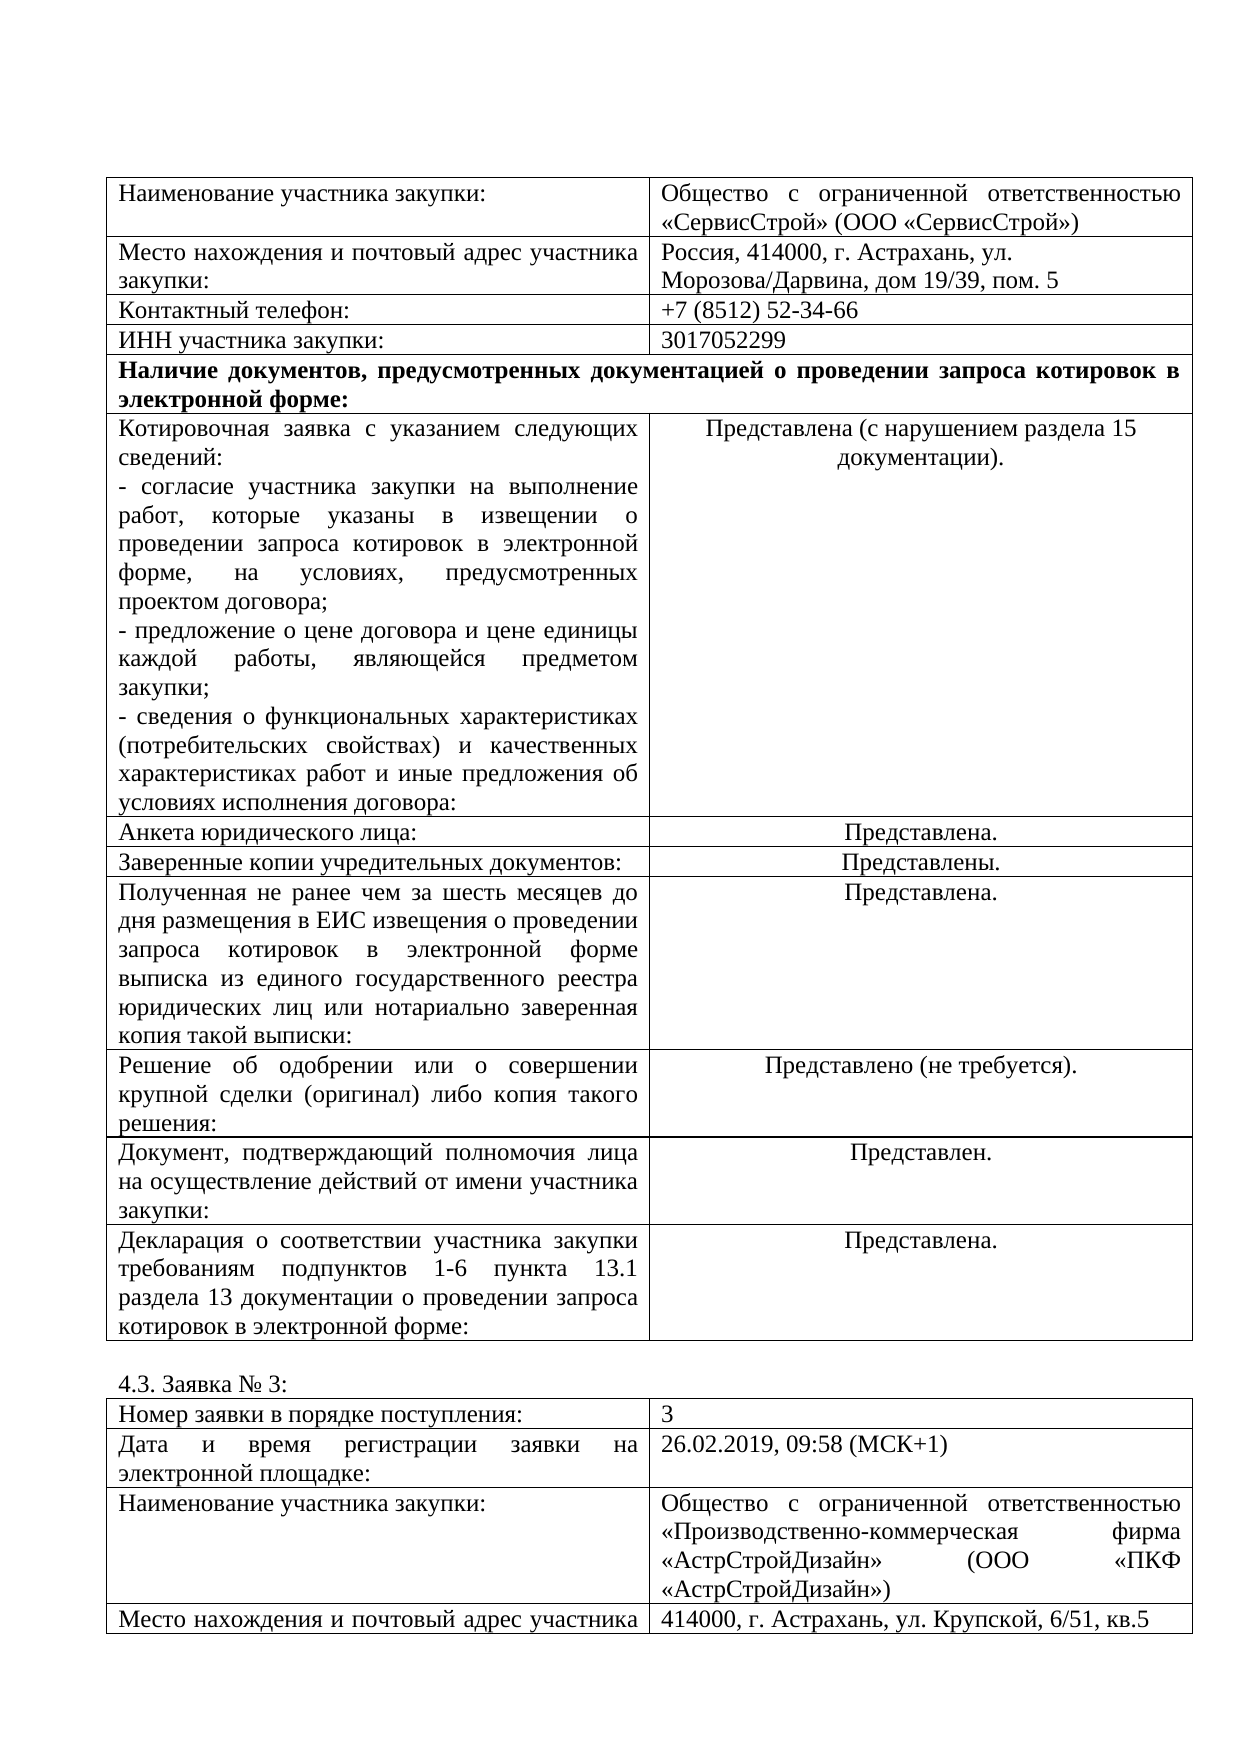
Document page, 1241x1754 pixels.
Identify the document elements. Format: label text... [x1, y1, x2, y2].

table_cell ИНН участника закупки: [107, 325, 649, 354]
table_cell Наличие документов, предусмотренных документацией о проведении запроса котировок в электронной форме: [107, 355, 1192, 412]
table_cell Наименование участника закупки: [107, 1488, 649, 1603]
table_cell Общество с ограниченной ответственностью «Производственно-коммерческая фирма «АстрСтройДизайн» (ООО «ПКФ «АстрСтройДизайн») [650, 1488, 1192, 1603]
table_cell Общество с ограниченной ответственностью «СервисСтрой» (ООО «СервисСтрой») [650, 178, 1192, 236]
table_cell Представлена. [650, 877, 1192, 1049]
table_cell Дата и время регистрации заявки на электронной площадке: [107, 1429, 649, 1487]
table_cell Место нахождения и почтовый адрес участника закупки: [107, 237, 649, 294]
table_cell Представлена. [650, 817, 1192, 846]
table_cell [107, 1604, 649, 1632]
table_cell Представлена (с нарушением раздела 15 документации). [650, 414, 1192, 816]
table_cell Представлена. [650, 1225, 1192, 1340]
table_cell Анкета юридического лица: [107, 817, 649, 846]
table_cell Полученная не ранее чем за шесть месяцев до дня размещения в ЕИС извещения о проведении запроса котировок в электронной форме выписка из единого государственного реестра юридических лиц или нотариально заверенная копия такой выписки: [107, 877, 649, 1049]
table_cell Решение об одобрении или о совершении крупной сделки (оригинал) либо копия такого решения: [107, 1050, 649, 1136]
table_cell Декларация о соответствии участника закупки требованиям подпунктов 1-6 пункта 13.1 раздела 13 документации о проведении запроса котировок в электронной форме: [107, 1225, 649, 1340]
table_header Номер заявки в порядке поступления: [107, 1399, 649, 1428]
table_cell +7 (8512) 52-34-66 [650, 295, 1192, 324]
table_cell 26.02.2019, 09:58 (МСК+1) [650, 1429, 1192, 1487]
table_cell Наименование участника закупки: [107, 178, 649, 236]
table_cell 3017052299 [650, 325, 1192, 354]
table_cell Заверенные копии учредительных документов: [107, 847, 649, 876]
table_header 3 [650, 1399, 1192, 1428]
text 4.3. Заявка № 3: [118, 1369, 1181, 1398]
table_cell Представлено (не требуется). [650, 1050, 1192, 1136]
table_cell Россия, 414000, г. Астрахань, ул. Морозова/Дарвина, дом 19/39, пом. 5 [650, 237, 1192, 294]
table_cell Контактный телефон: [107, 295, 649, 324]
table_cell Документ, подтверждающий полномочия лица на осуществление действий от имени участника закупки: [107, 1138, 649, 1224]
table_cell Представлены. [650, 847, 1192, 876]
table_cell Котировочная заявка с указанием следующих сведений: - согласие участника закупки на выполнение работ, которые указаны в извещении о проведении запроса котировок в электронной форме, на условиях, предусмотренных проектом договора; - предложение о цене договора и цене единицы каждой работы, являющейся предметом закупки; - сведения о функциональных характеристиках (потребительских свойствах) и качественных характеристиках работ и иные предложения об условиях исполнения договора: [107, 414, 649, 816]
table_cell Представлен. [650, 1138, 1192, 1224]
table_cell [650, 1604, 1192, 1632]
